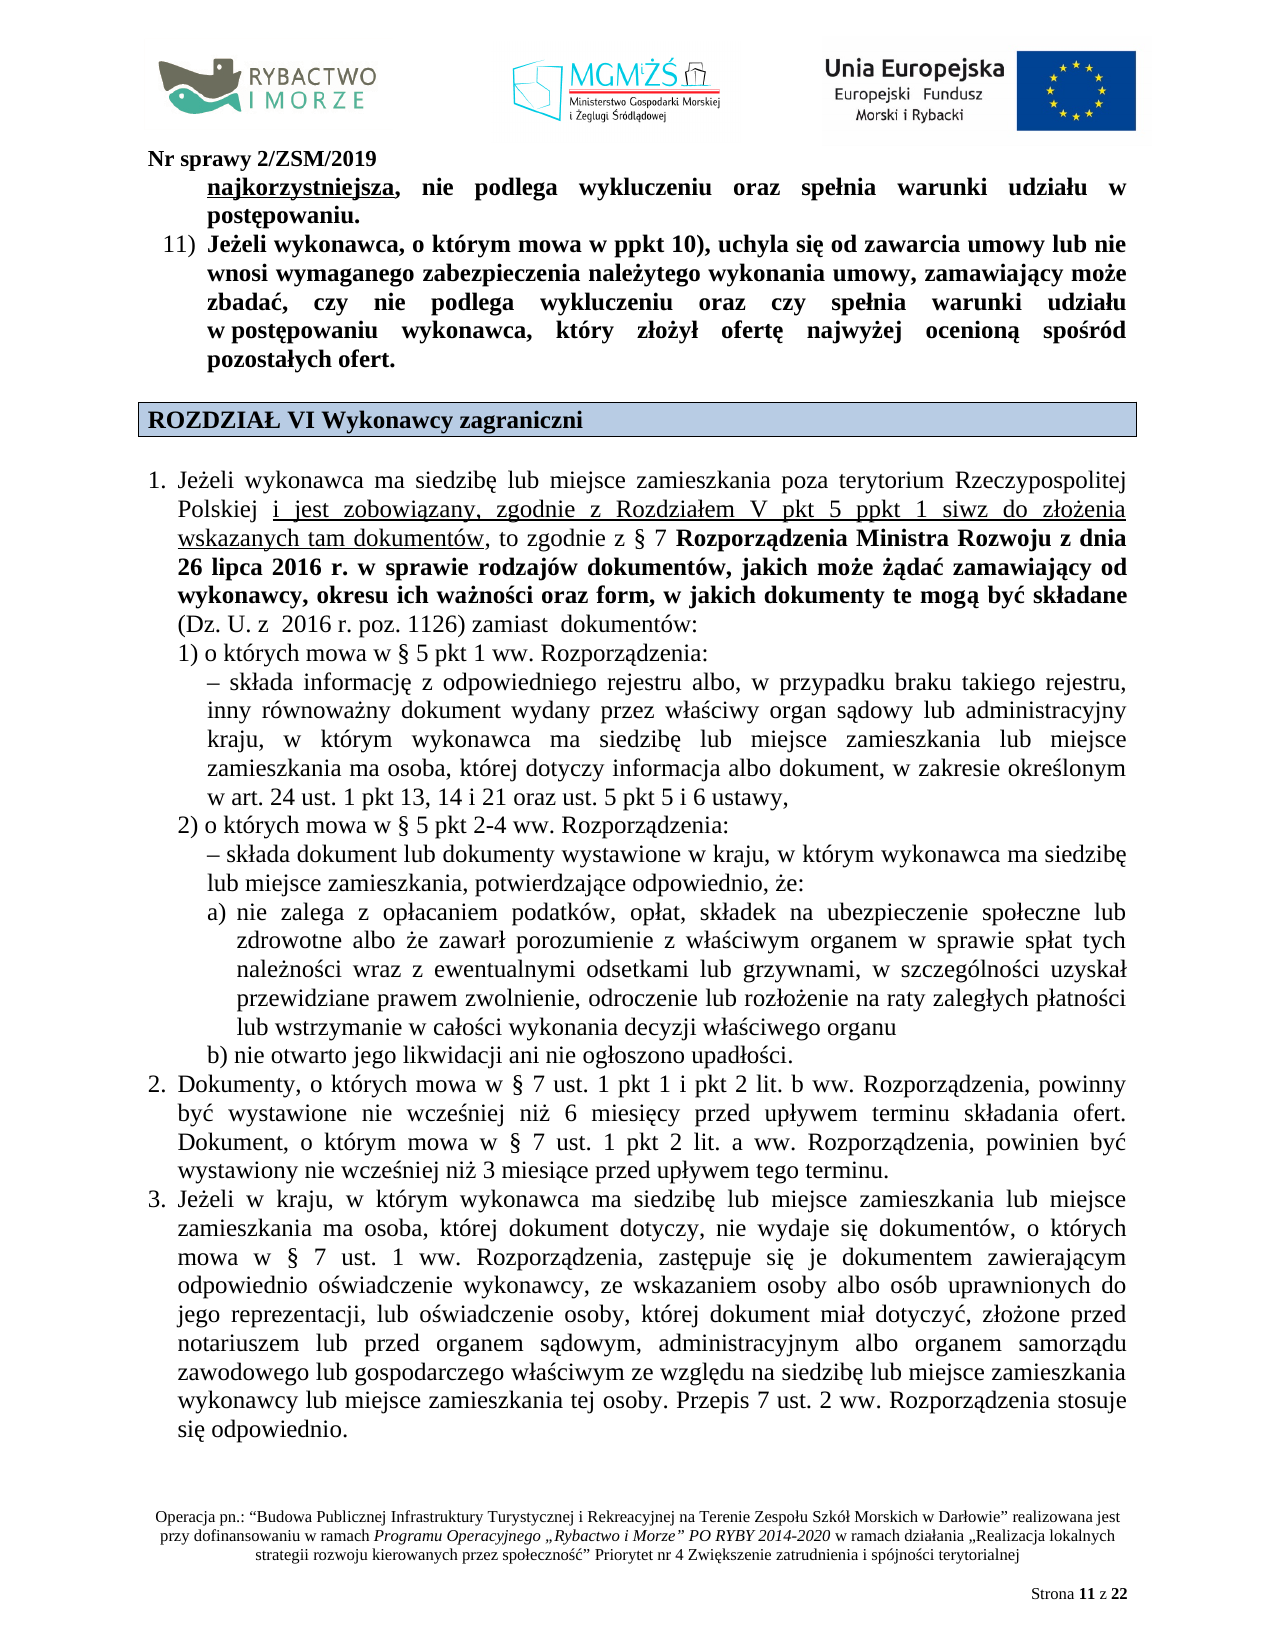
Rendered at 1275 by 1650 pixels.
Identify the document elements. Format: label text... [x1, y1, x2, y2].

list Dokumenty, o których mowa w § 7 ust. 1 pkt 1 i pkt 2 lit. b ww. Rozporządzenia, powinny być wystawione nie wcześniej niż 6 miesięcy przed upływem terminu składania ofert. Dokument, o którym mowa w § 7 ust. 1 pkt 2 lit. a ww. Rozporządzenia, powinien być wystawiony nie wcześniej niż 3 miesiące przed upływem tego terminu. [148, 1069, 1127, 1184]
picture [144, 38, 393, 130]
list nie zalega z opłacaniem podatków, opłat, składek na ubezpieczenie społeczne lub zdrowotne albo że zawarł porozumienie z właściwym organem w sprawie spłat tych należności wraz z ewentualnymi odsetkami lub grzywnami, w szczególności uzyskał przewidziane prawem zwolnienie, odroczenie lub rozłożenie na raty zaległych płatności lub wstrzymanie w całości wykonania decyzji właściwego organu [207, 897, 1127, 1040]
text b) nie otwarto jego likwidacji ani nie ogłoszono upadłości. [207, 1040, 1127, 1069]
text – składa informację z odpowiedniego rejestru albo, w przypadku braku takiego rejestru, inny równoważny dokument wydany przez właściwy organ sądowy lub administracyjny kraju, w którym wykonawca ma siedzibę lub miejsce zamieszkania lub miejsce zamieszkania ma osoba, której dotyczy informacja albo dokument, w zakresie określonym w art. 24 ust. 1 pkt 13, 14 i 21 oraz ust. 5 pkt 5 i 6 ustawy, [207, 667, 1127, 810]
text – składa dokument lub dokumenty wystawione w kraju, w którym wykonawca ma siedzibę lub miejsce zamieszkania, potwierdzające odpowiednio, że: [207, 839, 1127, 897]
text 1) o których mowa w § 5 pkt 1 ww. Rozporządzenia: [177, 638, 1127, 667]
list Jeżeli w kraju, w którym wykonawca ma siedzibę lub miejsce zamieszkania lub miejsce zamieszkania ma osoba, której dokument dotyczy, nie wydaje się dokumentów, o których mowa w § 7 ust. 1 ww. Rozporządzenia, zastępuje się je dokumentem zawierającym odpowiednio oświadczenie wykonawcy, ze wskazaniem osoby albo osób uprawnionych do jego reprezentacji, lub oświadczenie osoby, której dokument miał dotyczyć, złożone przed notariuszem lub przed organem sądowym, administracyjnym albo organem samorządu zawodowego lub gospodarczego właściwym ze względu na siedzibę lub miejsce zamieszkania wykonawcy lub miejsce zamieszkania tej osoby. Przepis 7 ust. 2 ww. Rozporządzenia stosuje się odpowiednio. [148, 1184, 1127, 1443]
text ROZDZIAŁ VI Wykonawcy zagraniczni [139, 403, 1136, 436]
picture [491, 41, 741, 143]
picture [822, 36, 1152, 146]
list Jeżeli wykonawca, o którym mowa w ppkt 10), uchyla się od zawarcia umowy lub nie wnosi wymaganego zabezpieczenia należytego wykonania umowy, zamawiający może zbadać, czy nie podlega wykluczeniu oraz czy spełnia warunki udziału w postępowaniu wykonawca, który złożył ofertę najwyżej ocenioną spośród pozostałych ofert. [162, 229, 1127, 373]
list Jeżeli wykonawca ma siedzibę lub miejsce zamieszkania poza terytorium Rzeczypospolitej Polskiej i jest zobowiązany, zgodnie z Rozdziałem V pkt 5 ppkt 1 siwz do złożenia wskazanych tam dokumentów, to zgodnie z § 7 Rozporządzenia Ministra Rozwoju z dnia 26 lipca 2016 r. w sprawie rodzajów dokumentów, jakich może żądać zamawiający od wykonawcy, okresu ich ważności oraz form, w jakich dokumenty te mogą być składane (Dz. U. z 2016 r. poz. 1126) zamiast dokumentów: [148, 465, 1127, 638]
text 2) o których mowa w § 5 pkt 2-4 ww. Rozporządzenia: [177, 810, 1127, 839]
